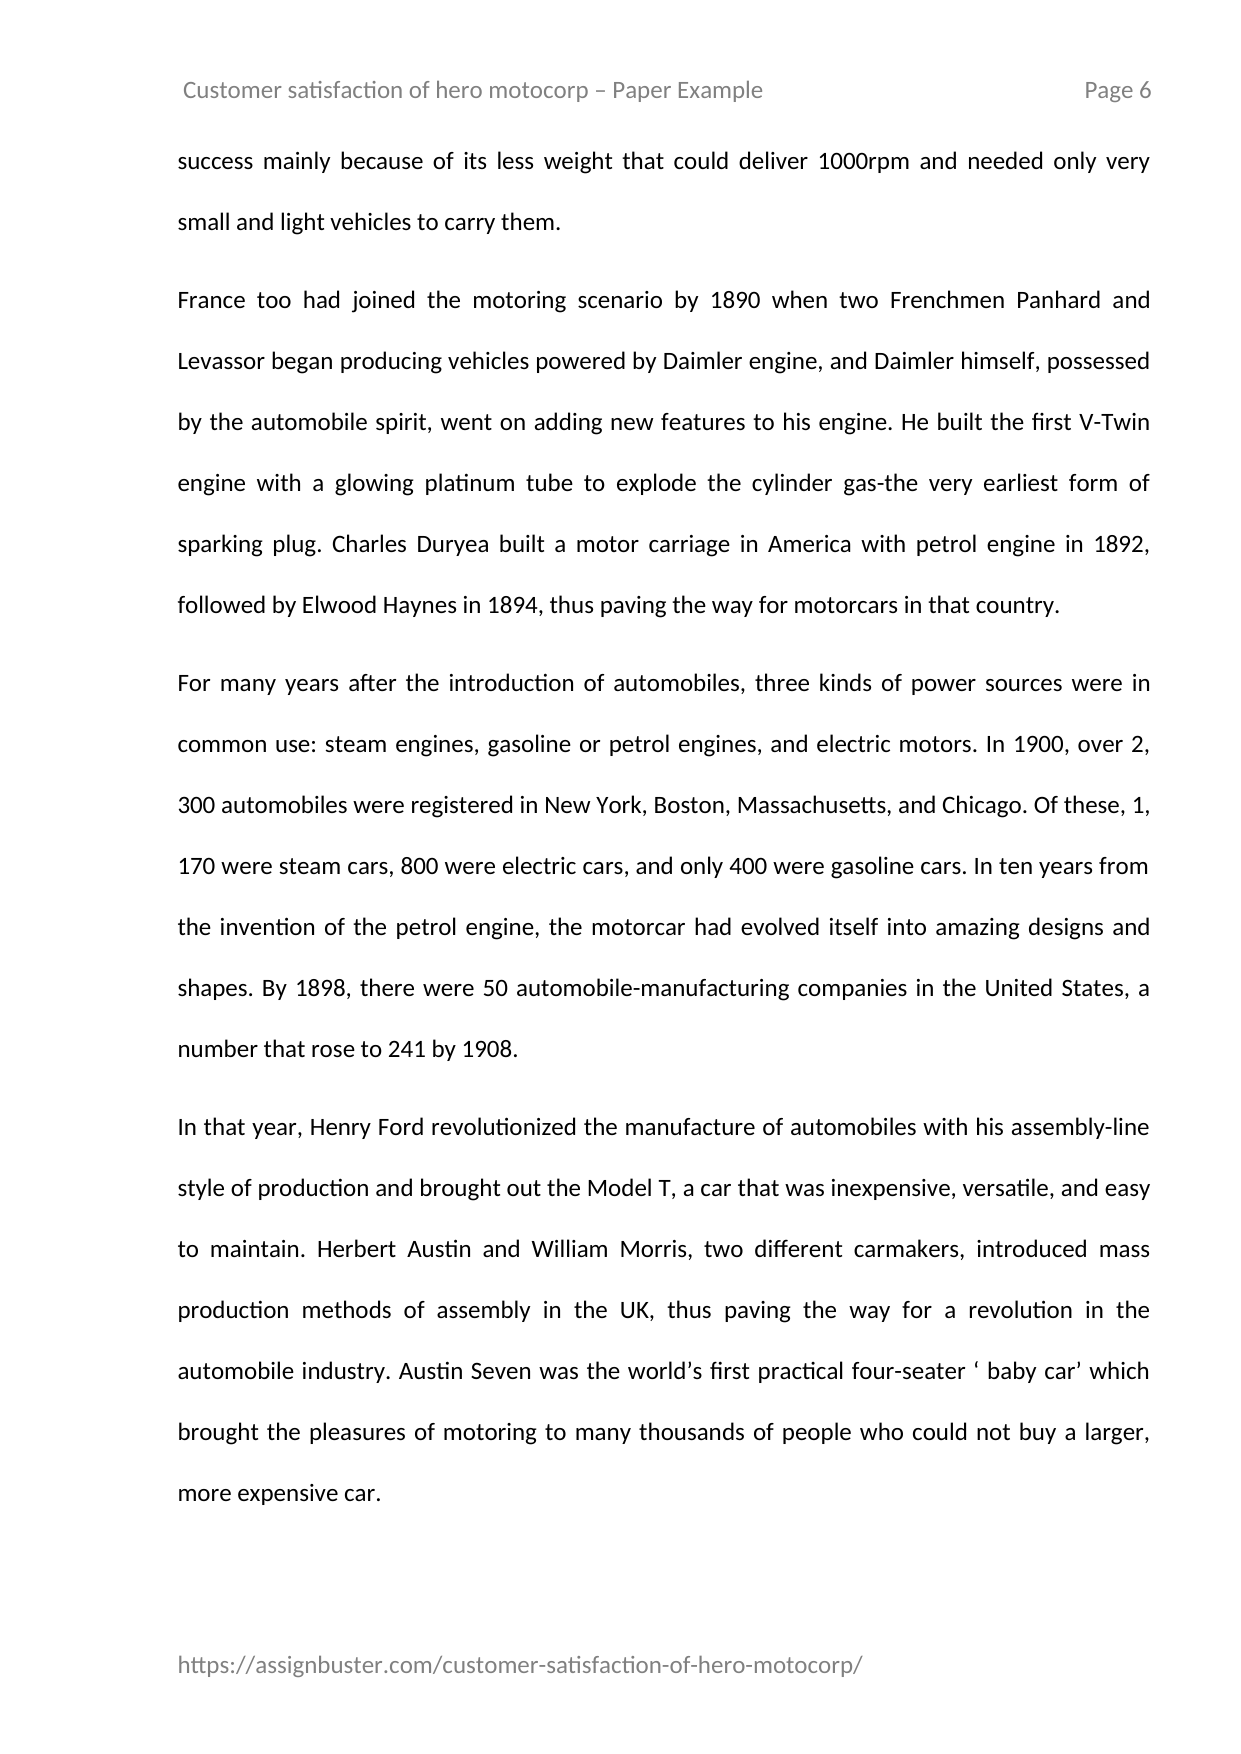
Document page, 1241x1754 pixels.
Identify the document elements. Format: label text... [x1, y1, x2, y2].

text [177, 145, 1152, 237]
text France too had joined the motoring scenario by 1890 when two Frenchmen Panhard and Levassor began producing vehicles powered by Daimler engine, and Daimler himself, possessed by the automobile spirit, went on adding new features to his engine. He built the first V-Twin engine with a glowing platinum tube to explode the cylinder gas-the very earliest form of sparking plug. Charles Duryea built a motor carriage in America with petrol engine in 1892, followed by Elwood Haynes in 1894, thus paving the way for motorcars in that country. [177, 284, 1152, 619]
text In that year, Henry Ford revolutionized the manufacture of automobiles with his assembly-line style of production and brought out the Model T, a car that was inexpensive, versatile, and easy to maintain. Herbert Austin and William Morris, two different carmakers, introduced mass production methods of assembly in the UK, thus paving the way for a revolution in the automobile industry. Austin Seven was the world’s first practical four-seater ‘ baby car’ which brought the pleasures of motoring to many thousands of people who could not buy a larger, more expensive car. [177, 1111, 1152, 1507]
text For many years after the introduction of automobiles, three kinds of power sources were in common use: steam engines, gasoline or petrol engines, and electric motors. In 1900, over 2, 300 automobiles were registered in New York, Boston, Massachusetts, and Chicago. Of these, 1, 170 were steam cars, 800 were electric cars, and only 400 were gasoline cars. In ten years from the invention of the petrol engine, the motorcar had evolved itself into amazing designs and shapes. By 1898, there were 50 automobile-manufacturing companies in the United States, a number that rose to 241 by 1908. [177, 667, 1152, 1063]
